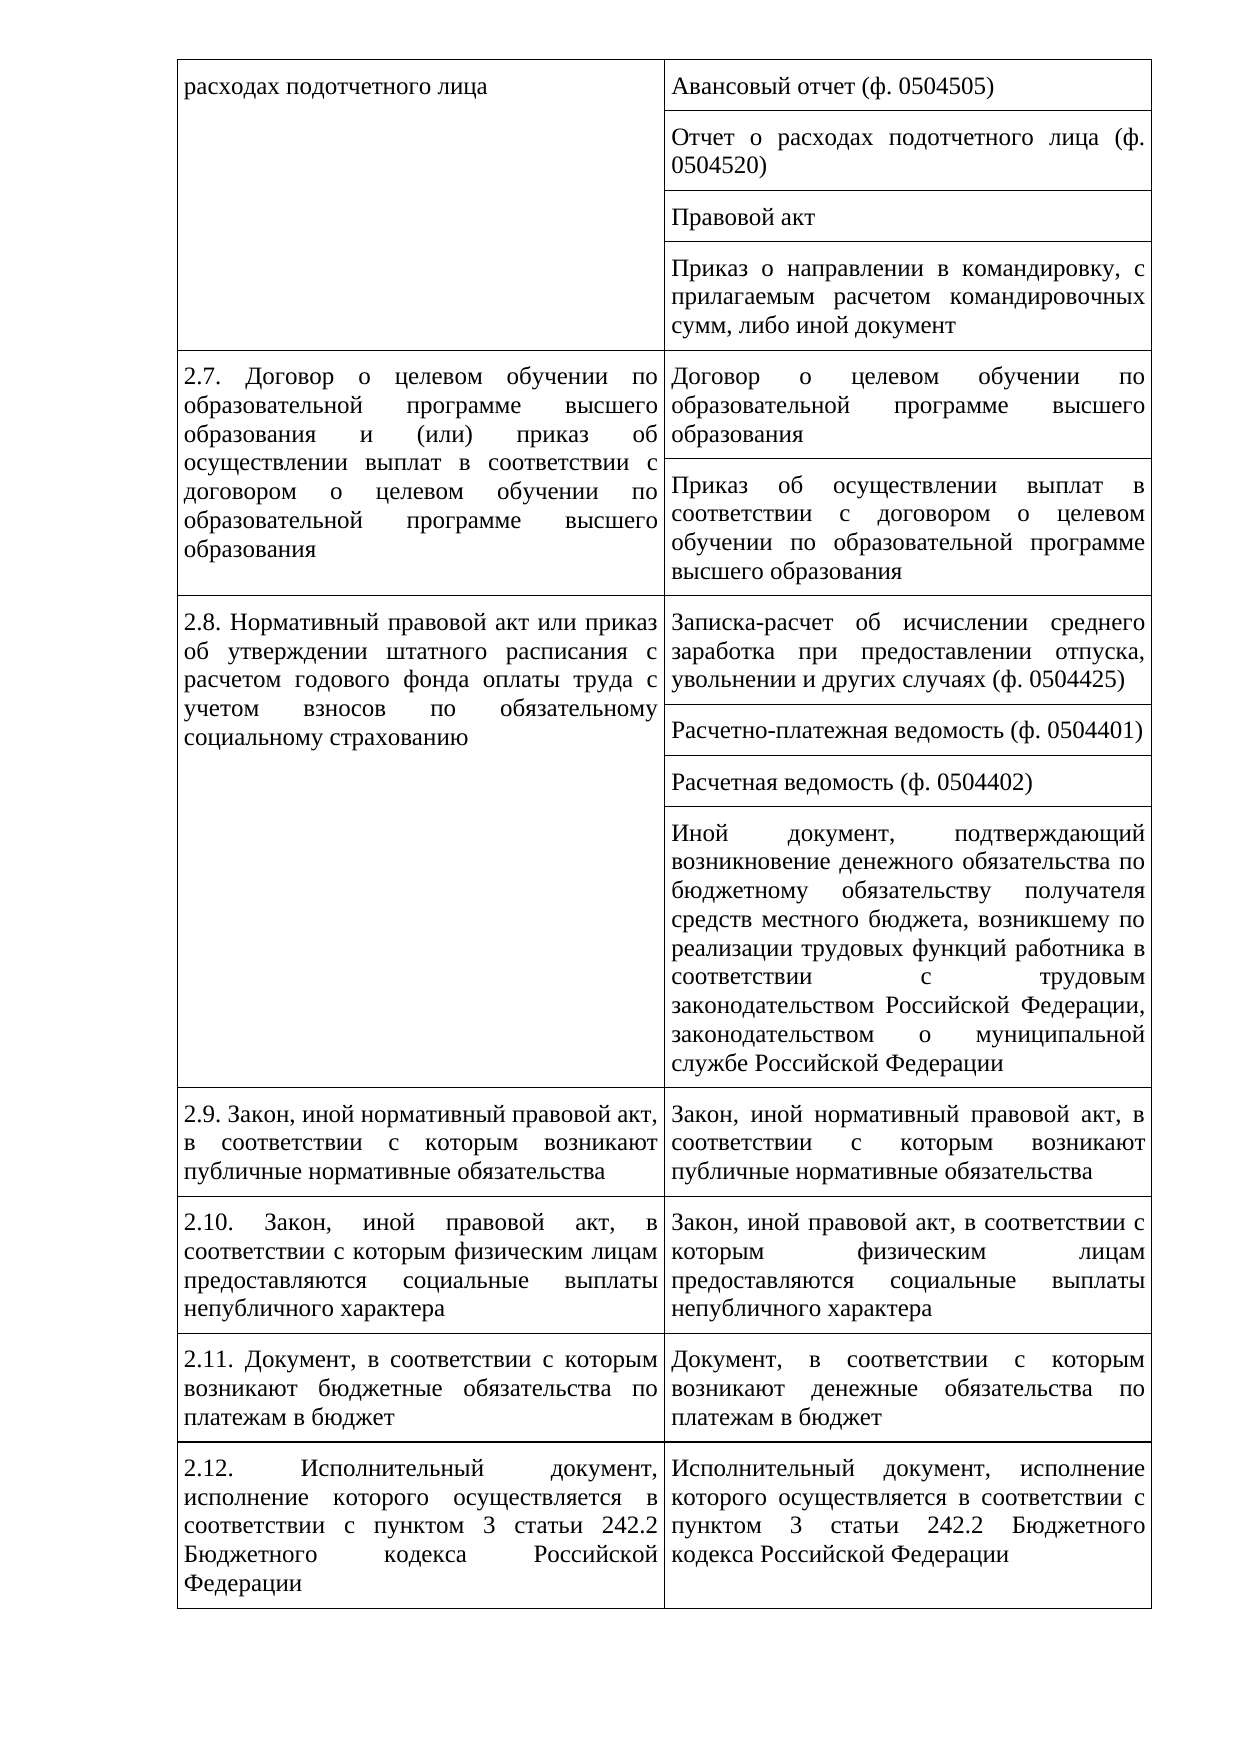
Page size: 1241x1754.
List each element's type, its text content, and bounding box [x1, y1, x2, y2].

table_cell 2.8. Нормативный правовой акт или приказ об утверждении штатного расписания с расчетом годового фонда оплаты труда с учетом взносов по обязательному социальному страхованию [178, 596, 664, 1087]
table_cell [178, 60, 664, 349]
table_cell Расчетно-платежная ведомость (ф. 0504401) [665, 705, 1151, 755]
table_cell Записка-расчет об исчислении среднего заработка при предоставлении отпуска, увольнении и других случаях (ф. 0504425) [665, 596, 1151, 704]
table_cell Приказ о направлении в командировку, с прилагаемым расчетом командировочных сумм, либо иной документ [665, 242, 1151, 349]
table_cell Документ, в соответствии с которым возникают денежные обязательства по платежам в бюджет [665, 1334, 1151, 1441]
table_cell Авансовый отчет (ф. 0504505) [665, 60, 1151, 110]
table_cell 2.9. Закон, иной нормативный правовой акт, в соответствии с которым возникают публичные нормативные обязательства [178, 1088, 664, 1196]
table_cell Расчетная ведомость (ф. 0504402) [665, 756, 1151, 806]
table_cell 2.11. Документ, в соответствии с которым возникают бюджетные обязательства по платежам в бюджет [178, 1334, 664, 1441]
table_cell Правовой акт [665, 191, 1151, 241]
table_cell Закон, иной правовой акт, в соответствии с которым физическим лицам предоставляются социальные выплаты непубличного характера [665, 1197, 1151, 1333]
table_cell 2.10. Закон, иной правовой акт, в соответствии с которым физическим лицам предоставляются социальные выплаты непубличного характера [178, 1197, 664, 1333]
table_cell Отчет о расходах подотчетного лица (ф. 0504520) [665, 111, 1151, 190]
table_cell Иной документ, подтверждающий возникновение денежного обязательства по бюджетному обязательству получателя средств местного бюджета, возникшему по реализации трудовых функций работника в соответствии с трудовым законодательством Российской Федерации, законодательством о муниципальной службе Российской Федерации [665, 807, 1151, 1087]
table_cell Договор о целевом обучении по образовательной программе высшего образования [665, 351, 1151, 458]
table_cell Приказ об осуществлении выплат в соответствии с договором о целевом обучении по образовательной программе высшего образования [665, 459, 1151, 595]
table_cell 2.12. Исполнительный документ, исполнение которого осуществляется в соответствии с пунктом 3 статьи 242.2 Бюджетного кодекса Российской Федерации [178, 1443, 664, 1607]
table_cell Закон, иной нормативный правовой акт, в соответствии с которым возникают публичные нормативные обязательства [665, 1088, 1151, 1196]
table_cell 2.7. Договор о целевом обучении по образовательной программе высшего образования и (или) приказ об осуществлении выплат в соответствии с договором о целевом обучении по образовательной программе высшего образования [178, 351, 664, 595]
table_cell Исполнительный документ, исполнение которого осуществляется в соответствии с пунктом 3 статьи 242.2 Бюджетного кодекса Российской Федерации [665, 1443, 1151, 1607]
